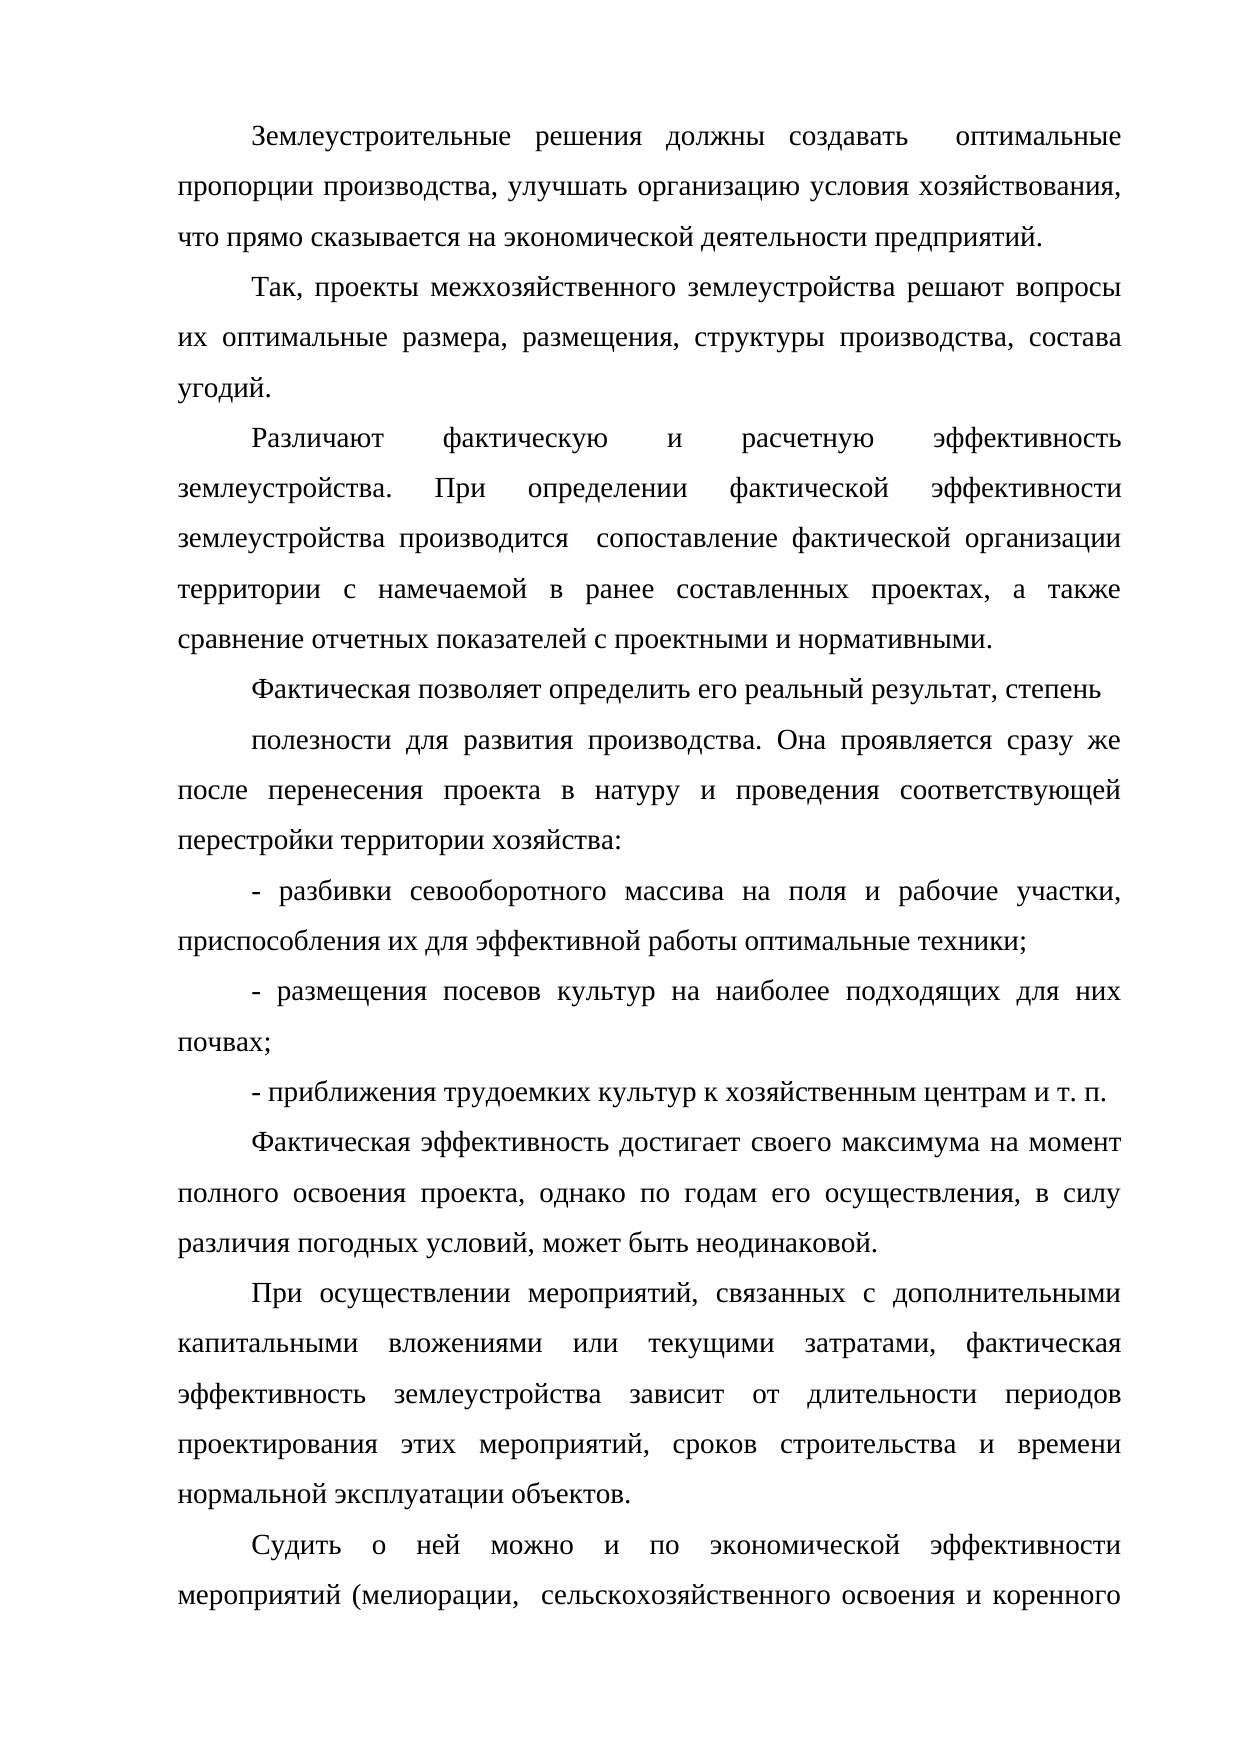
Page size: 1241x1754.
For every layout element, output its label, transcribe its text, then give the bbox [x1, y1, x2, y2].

text Фактическая эффективность достигает своего максимума на момент полного освоения проекта, однако по годам его осуществления, в силу различия погодных условий, может быть неодинаковой. [177, 1124, 1122, 1258]
text - размещения посевов культур на наиболее подходящих для них почвах; [177, 973, 1122, 1057]
text - разбивки севооборотного массива на поля и рабочие участки, приспособления их для эффективной работы оптимальные техники; [177, 873, 1122, 957]
text - приближения трудоемких культур к хозяйственным центрам и т. п. [177, 1074, 1122, 1108]
text При осуществлении мероприятий, связанных с дополнительными капитальными вложениями или текущими затратами, фактическая эффективность землеустройства зависит от длительности периодов проектирования этих мероприятий, сроков строительства и времени нормальной эксплуатации объектов. [177, 1275, 1122, 1510]
text Фактическая позволяет определить его реальный результат, степень [177, 672, 1122, 705]
text Землеустроительные решения должны создавать оптимальные пропорции производства, улучшать организацию условия хозяйствования, что прямо сказывается на экономической деятельности предприятий. [177, 118, 1122, 252]
text полезности для развития производства. Она проявляется сразу же после перенесения проекта в натуру и проведения соответствующей перестройки территории хозяйства: [177, 722, 1122, 856]
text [177, 1527, 1122, 1611]
text Различают фактическую и расчетную эффективность землеустройства. При определении фактической эффективности землеустройства производится сопоставление фактической организации территории с намечаемой в ранее составленных проектах, а также сравнение отчетных показателей с проектными и нормативными. [177, 420, 1122, 655]
text Так, проекты межхозяйственного землеустройства решают вопросы их оптимальные размера, размещения, структуры производства, состава угодий. [177, 269, 1122, 403]
